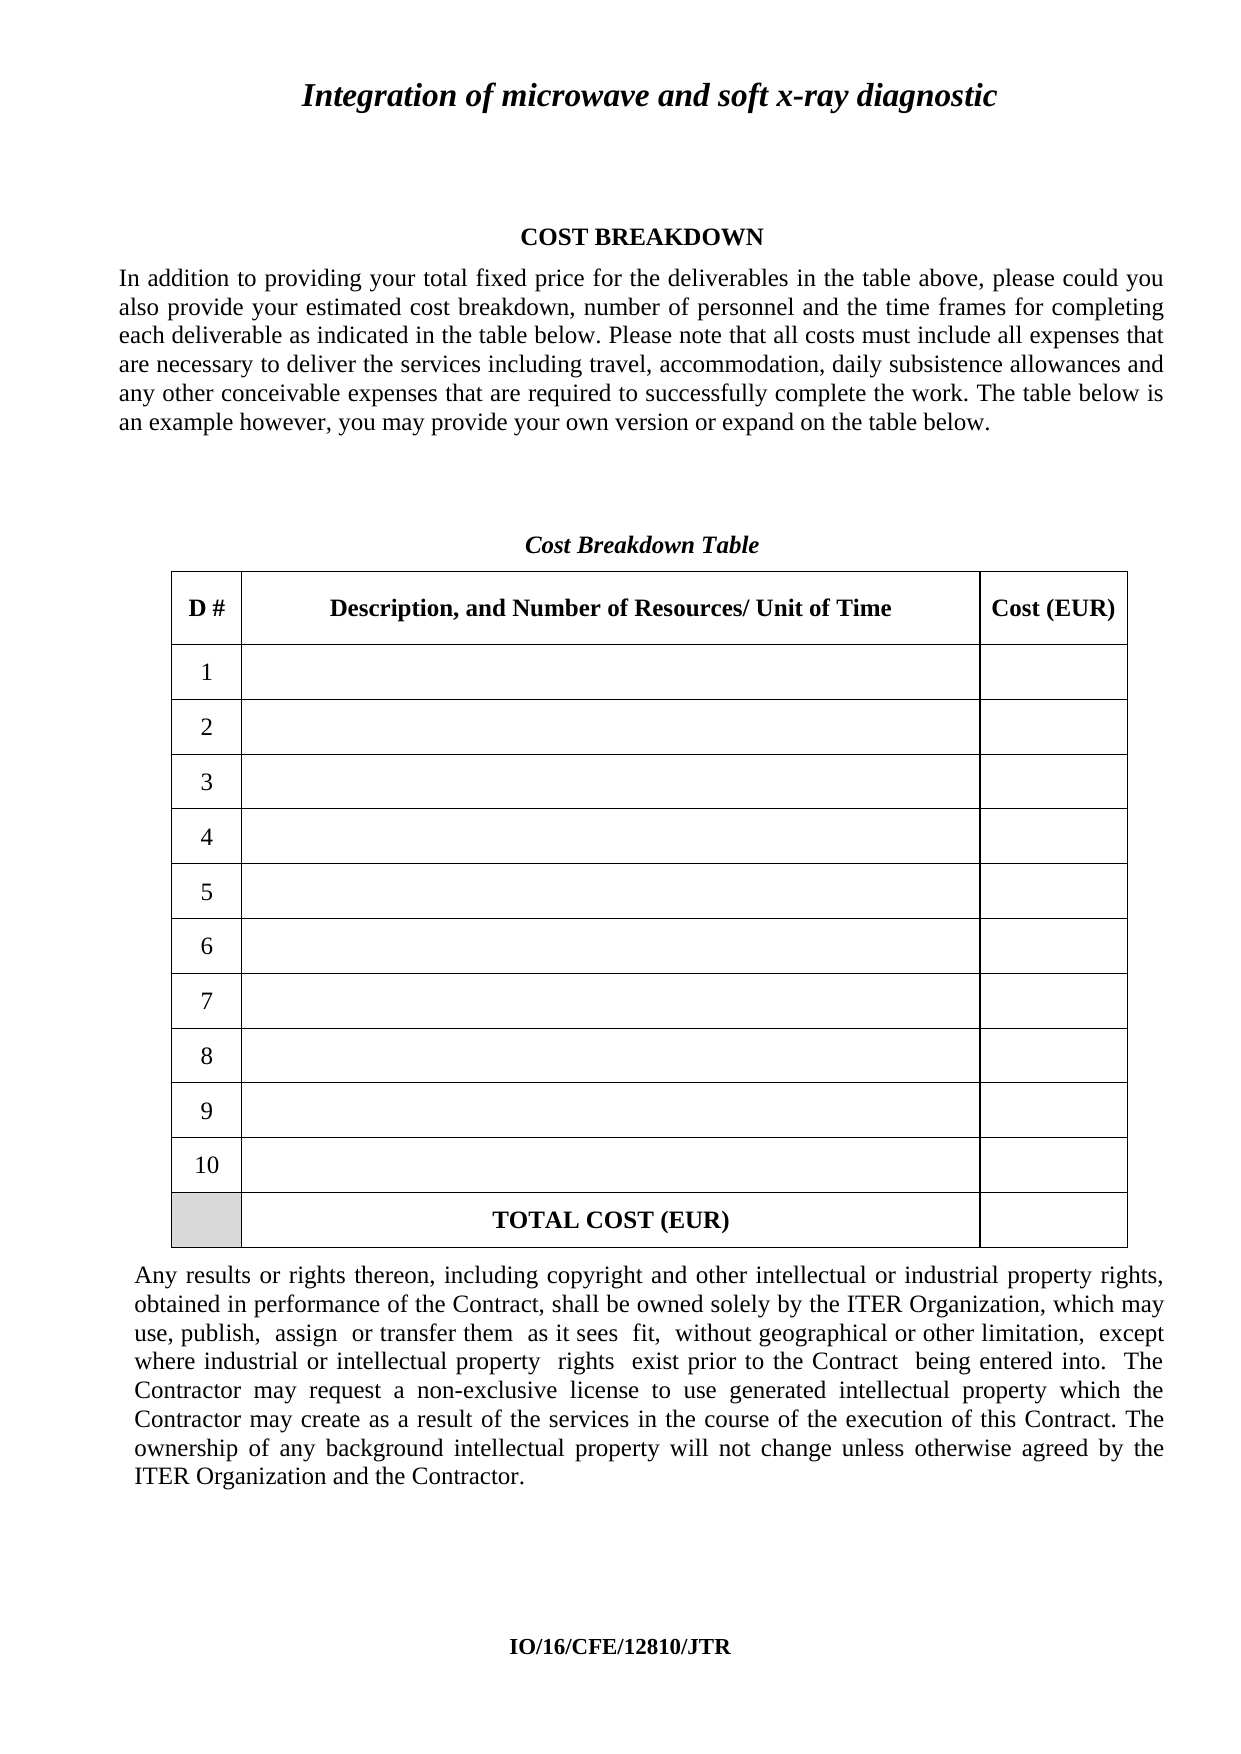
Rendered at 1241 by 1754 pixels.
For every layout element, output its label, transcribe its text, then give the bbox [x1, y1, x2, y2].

table_cell [242, 809, 979, 863]
table_header D # [172, 572, 241, 644]
table_cell [981, 1083, 1127, 1137]
table_cell 1 [172, 645, 241, 699]
table_cell 6 [172, 919, 241, 973]
table_cell [242, 1083, 979, 1137]
table_cell [242, 700, 979, 753]
table_header Cost (EUR) [981, 572, 1127, 644]
table_cell [981, 1193, 1127, 1247]
text COST BREAKDOWN [119, 222, 1165, 250]
table_cell [242, 645, 979, 699]
table_cell [981, 1138, 1127, 1192]
text In addition to providing your total fixed price for the deliverables in the table above, please could you also provide your estimated cost breakdown, number of personnel and the time frames for completing each deliverable as indicated in the table below. Please note that all costs must include all expenses that are necessary to deliver the services including travel, accommodation, daily subsistence allowances and any other conceivable expenses that are required to successfully complete the work. The table below is an example however, you may provide your own version or expand on the table below. [119, 263, 1165, 435]
table_header Description, and Number of Resources/ Unit of Time [242, 572, 979, 644]
table_cell 7 [172, 974, 241, 1027]
table_cell [981, 809, 1127, 863]
table_cell [981, 919, 1127, 973]
table_cell [981, 1029, 1127, 1082]
table_cell [242, 864, 979, 918]
table_cell 9 [172, 1083, 241, 1137]
table_cell [242, 1138, 979, 1192]
table_cell [242, 919, 979, 973]
table_cell 4 [172, 809, 241, 863]
table_cell [172, 1193, 241, 1247]
table_cell TOTAL COST (EUR) [242, 1193, 979, 1247]
table_cell 10 [172, 1138, 241, 1192]
table_cell 2 [172, 700, 241, 753]
table_cell 8 [172, 1029, 241, 1082]
table_cell [242, 755, 979, 808]
table_cell 5 [172, 864, 241, 918]
table_cell [981, 645, 1127, 699]
table_cell [981, 864, 1127, 918]
table_cell [981, 700, 1127, 753]
table_cell [242, 1029, 979, 1082]
table_cell 3 [172, 755, 241, 808]
table_cell [981, 755, 1127, 808]
table_cell [981, 974, 1127, 1027]
text Any results or rights thereon, including copyright and other intellectual or industrial property rights, obtained in performance of the Contract, shall be owned solely by the ITER Organization, which may use, publish, assign or transfer them as it sees fit, without geographical or other limitation, except where industrial or intellectual property rights exist prior to the Contract being entered into. The Contractor may request a non-exclusive license to use generated intellectual property which the Contractor may create as a result of the services in the course of the execution of this Contract. The ownership of any background intellectual property will not change unless otherwise agreed by the ITER Organization and the Contractor. [134, 765, 1165, 1490]
text Cost Breakdown Table [119, 530, 1165, 559]
table_cell [242, 974, 979, 1027]
